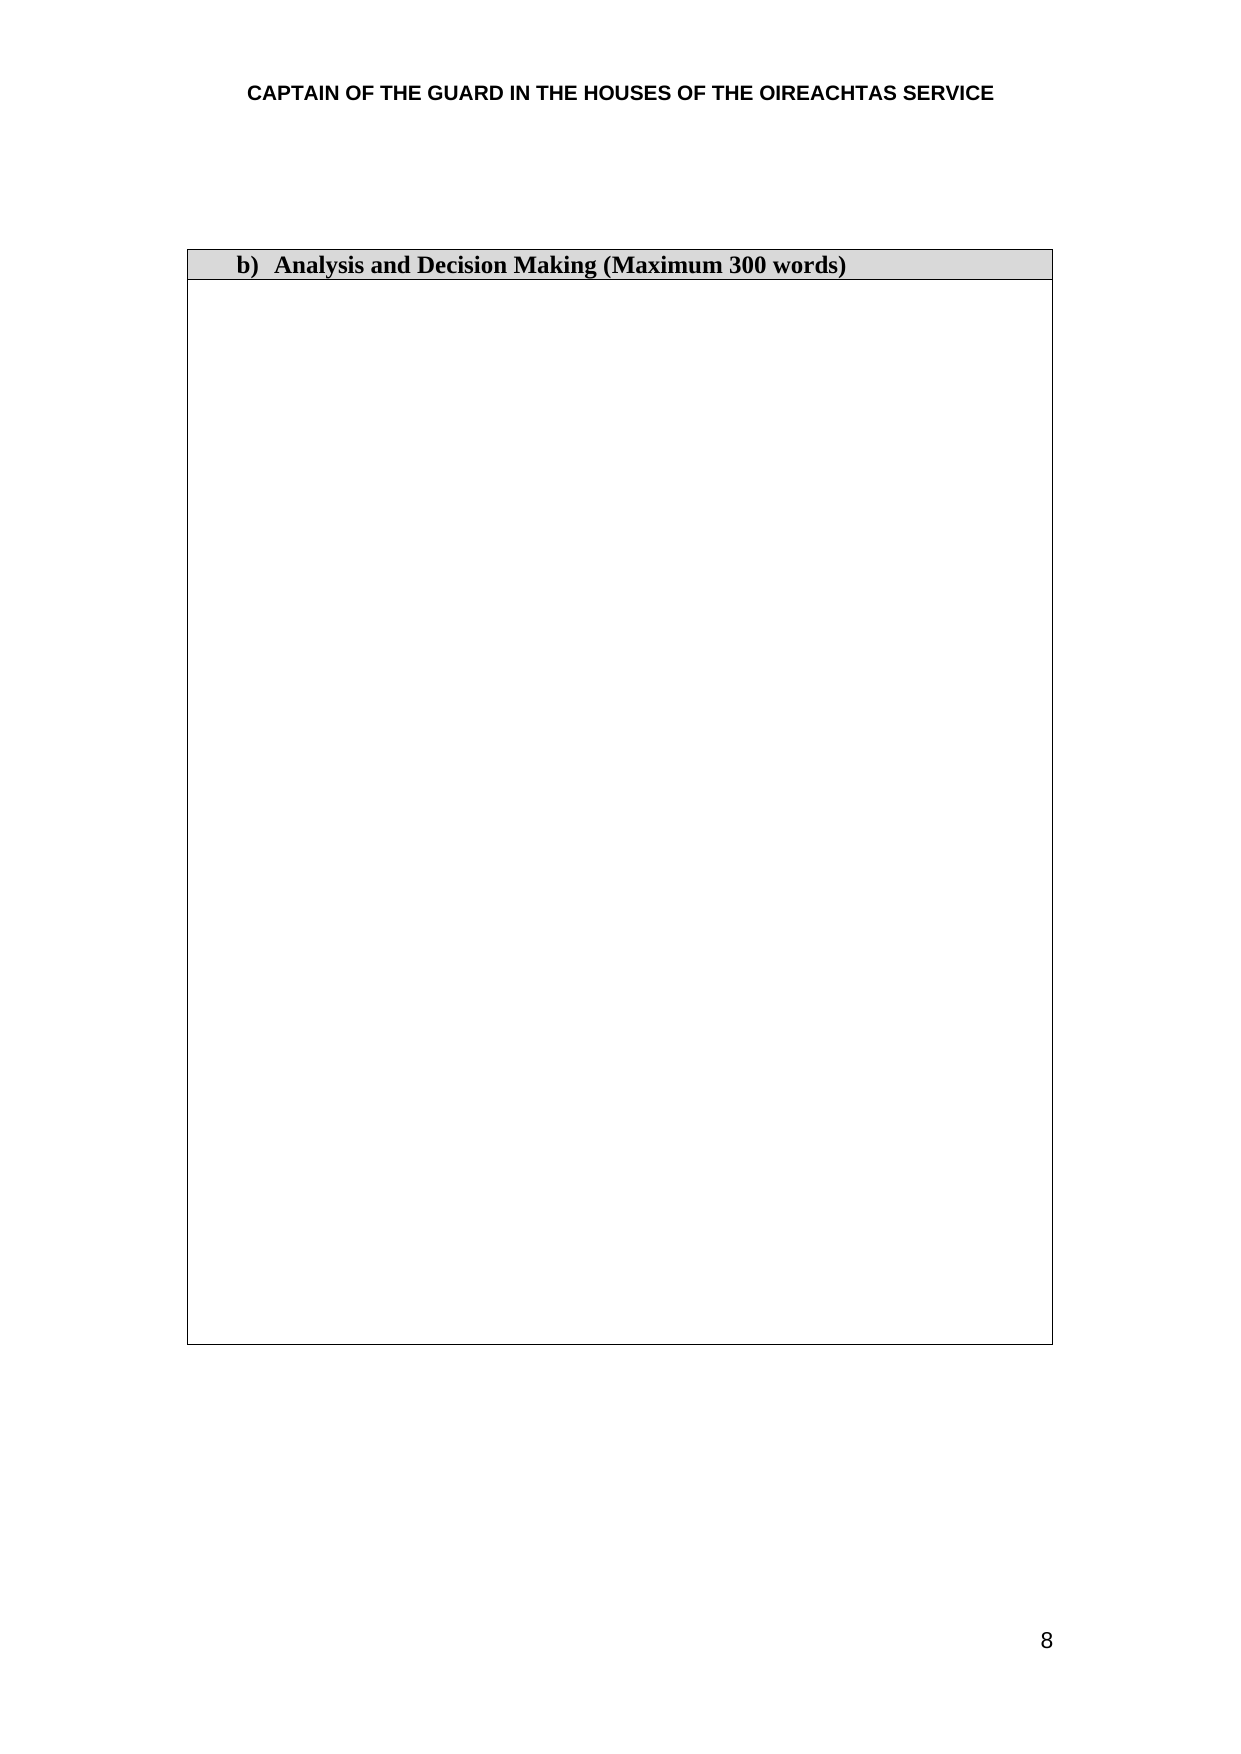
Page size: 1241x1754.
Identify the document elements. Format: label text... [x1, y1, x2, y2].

table_header Analysis and Decision Making (Maximum 300 words) [188, 250, 1052, 279]
table_cell [188, 280, 1052, 1344]
